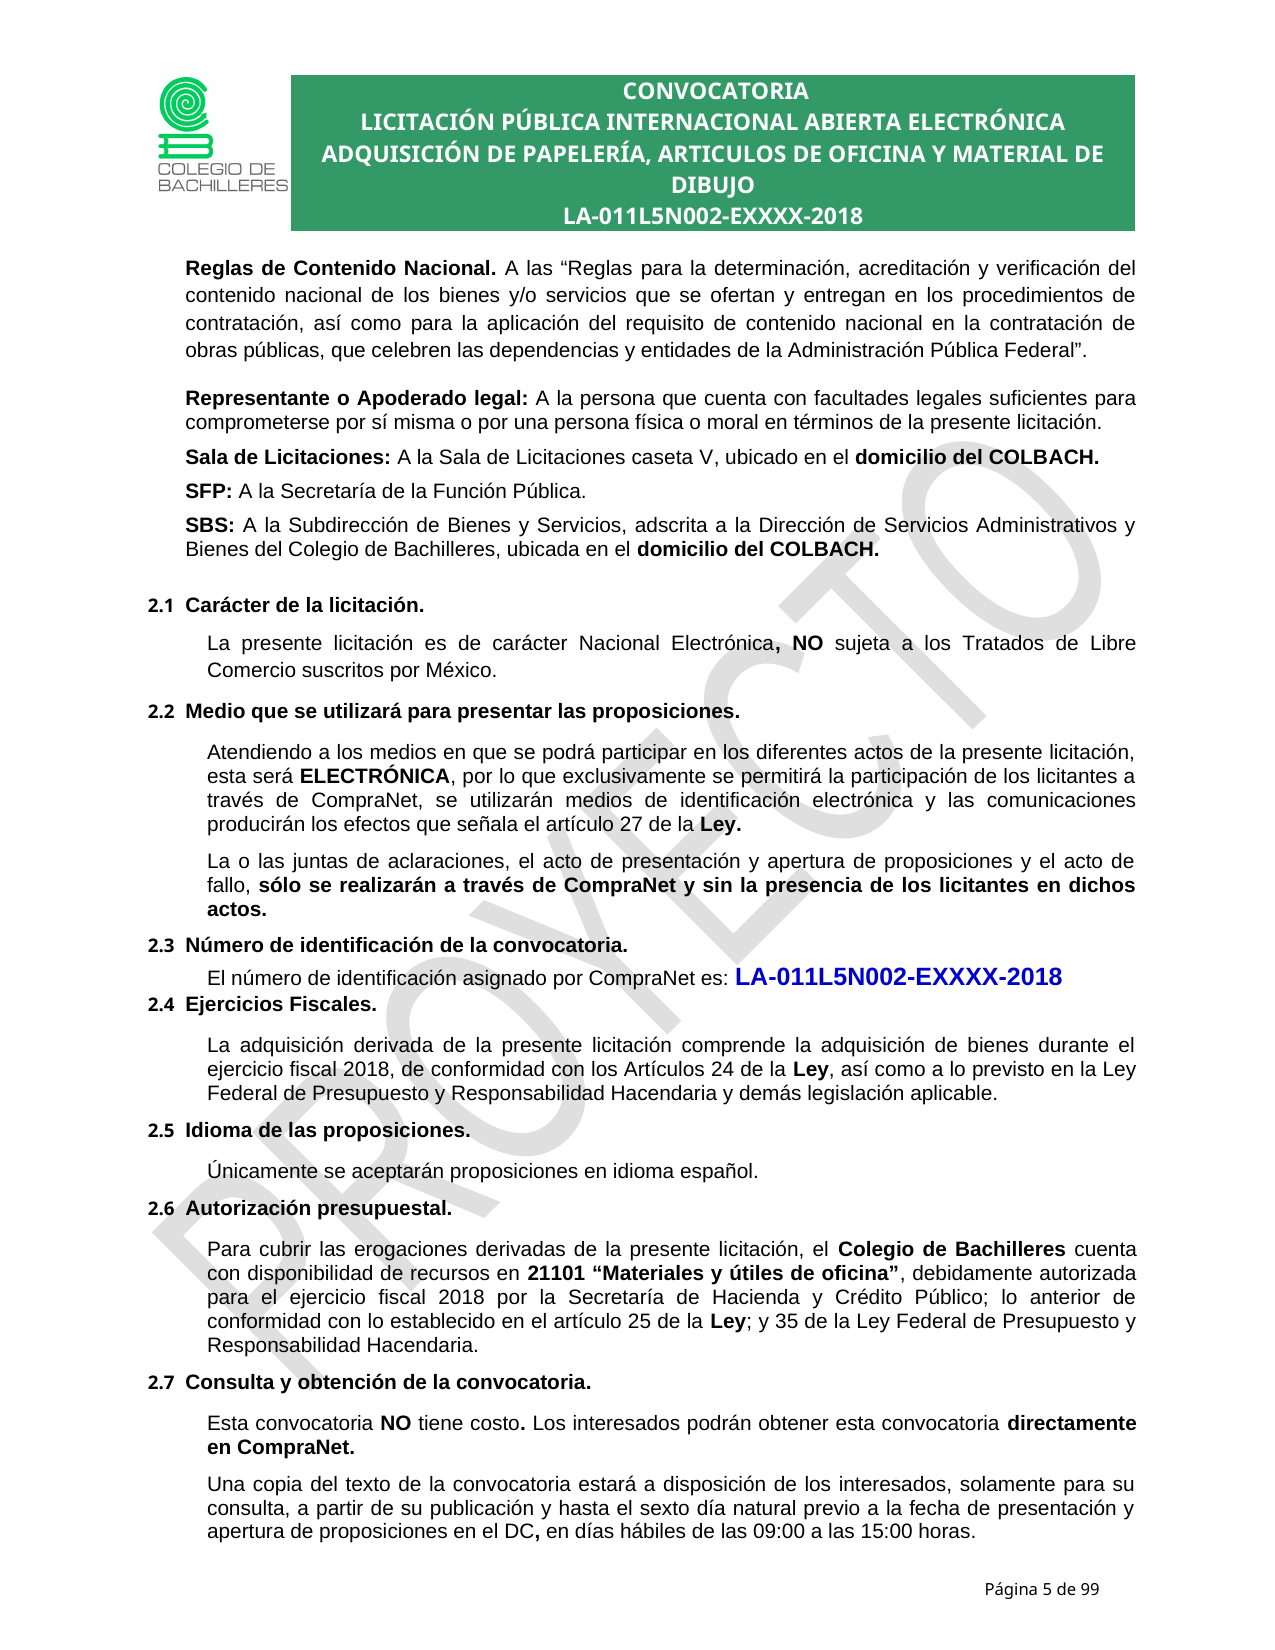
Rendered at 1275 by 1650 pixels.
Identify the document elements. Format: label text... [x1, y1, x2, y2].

list Número de identificación de la convocatoria. [148, 933, 1137, 958]
list Ejercicios Fiscales. [148, 991, 1137, 1016]
list Autorización presupuestal. [148, 1195, 1137, 1221]
list Carácter de la licitación. [148, 593, 1137, 618]
text Únicamente se aceptarán proposiciones en idioma español. [207, 1159, 1137, 1183]
text Esta convocatoria NO tiene costo. Los interesados podrán obtener esta convocatoria directamente en CompraNet. [207, 1411, 1137, 1459]
text La adquisición derivada de la presente licitación comprende la adquisición de bienes durante el ejercicio fiscal 2018, de conformidad con los Artículos 24 de la Ley, así como a lo previsto en la Ley Federal de Presupuesto y Responsabilidad Hacendaria y demás legislación aplicable. [207, 1033, 1137, 1104]
text SBS: A la Subdirección de Bienes y Servicios, adscrita a la Dirección de Servicios Administrativos y Bienes del Colegio de Bachilleres, ubicada en el domicilio del COLBACH. [185, 513, 1137, 561]
text Una copia del texto de la convocatoria estará a disposición de los interesados, solamente para su consulta, a partir de su publicación y hasta el sexto día natural previo a la fecha de presentación y apertura de proposiciones en el DC, en días hábiles de las 09:00 a las 15:00 horas. [207, 1471, 1137, 1543]
text La o las juntas de aclaraciones, el acto de presentación y apertura de proposiciones y el acto de fallo, sólo se realizarán a través de CompraNet y sin la presencia de los licitantes en dichos actos. [207, 848, 1137, 920]
text Atendiendo a los medios en que se podrá participar en los diferentes actos de la presente licitación, esta será ELECTRÓNICA, por lo que exclusivamente se permitirá la participación de los licitantes a través de CompraNet, se utilizarán medios de identificación electrónica y las comunicaciones producirán los efectos que señala el artículo 27 de la Ley. [207, 740, 1137, 836]
text Representante o Apoderado legal: A la persona que cuenta con facultades legales suficientes para comprometerse por sí misma o por una persona física o moral en términos de la presente licitación. [185, 386, 1137, 434]
text Para cubrir las erogaciones derivadas de la presente licitación, el Colegio de Bachilleres cuenta con disponibilidad de recursos en 21101 “Materiales y útiles de oficina”, debidamente autorizada para el ejercicio fiscal 2018 por la Secretaría de Hacienda y Crédito Público; lo anterior de conformidad con lo establecido en el artículo 25 de la Ley; y 35 de la Ley Federal de Presupuesto y Responsabilidad Hacendaria. [207, 1237, 1137, 1357]
text Sala de Licitaciones: A la Sala de Licitaciones caseta V, ubicado en el domicilio del COLBACH. [185, 444, 1137, 468]
list Reglas de Contenido Nacional. A las “Reglas para la determinación, acreditación y verificación del contenido nacional de los bienes y/o servicios que se ofertan y entregan en los procedimientos de contratación, así como para la aplicación del requisito de contenido nacional en la contratación de obras públicas, que celebren las dependencias y entidades de la Administración Pública Federal”. [185, 255, 1137, 362]
text La presente licitación es de carácter Nacional Electrónica, NO sujeta a los Tratados de Libre Comercio suscritos por México. [207, 631, 1137, 682]
text El número de identificación asignado por CompraNet es: LA-011L5N002-EXXXX-2018 [207, 962, 1137, 991]
picture [155, 75, 291, 194]
text SFP: A la Secretaría de la Función Pública. [185, 479, 1137, 503]
list Medio que se utilizará para presentar las proposiciones. [148, 698, 1137, 724]
list Consulta y obtención de la convocatoria. [148, 1369, 1137, 1395]
list Idioma de las proposiciones. [148, 1117, 1137, 1142]
